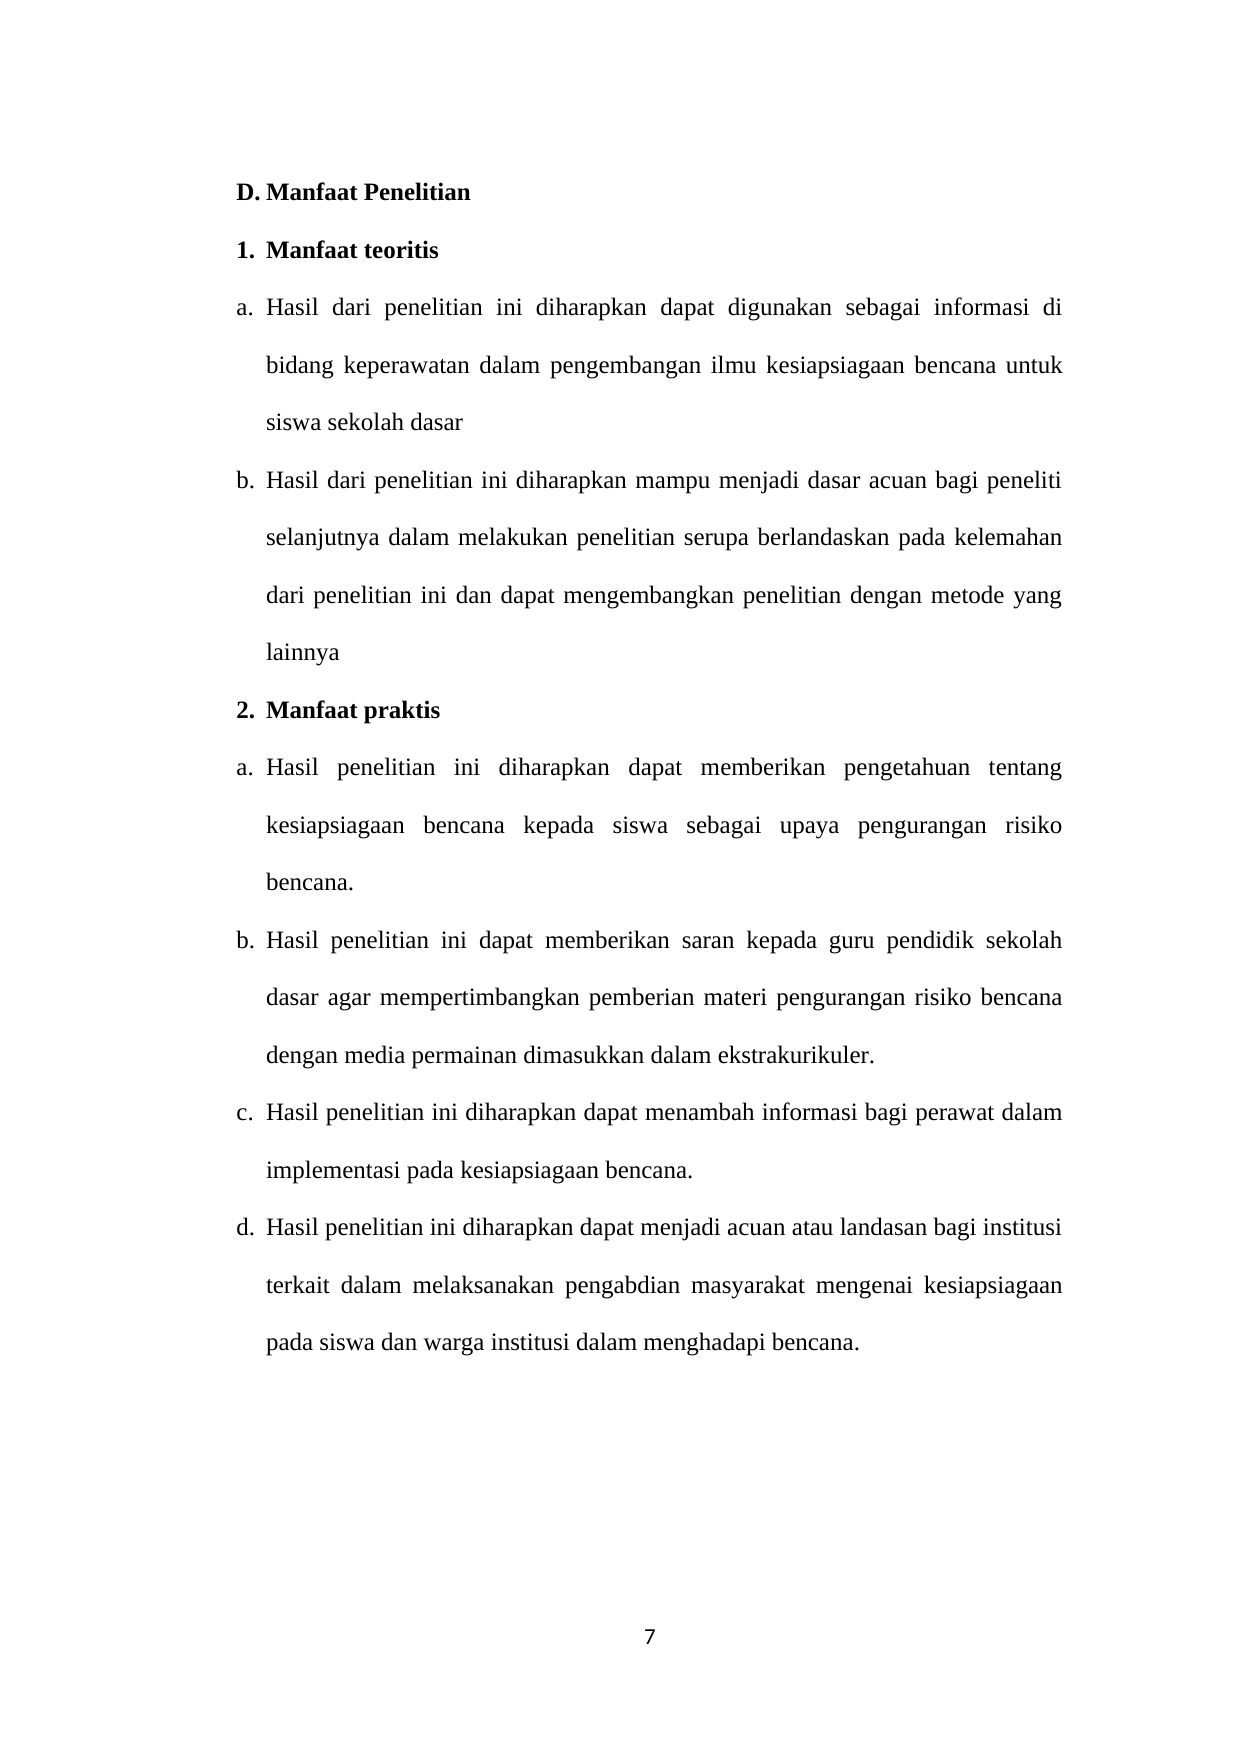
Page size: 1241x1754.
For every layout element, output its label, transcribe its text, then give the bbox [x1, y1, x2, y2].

list Hasil dari penelitian ini diharapkan mampu menjadi dasar acuan bagi peneliti selanjutnya dalam melakukan penelitian serupa berlandaskan pada kelemahan dari penelitian ini dan dapat mengembangkan penelitian dengan metode yang lainnya [236, 465, 1063, 666]
list Hasil penelitian ini dapat memberikan saran kepada guru pendidik sekolah dasar agar mempertimbangkan pemberian materi pengurangan risiko bencana dengan media permainan dimasukkan dalam ekstrakurikuler. [236, 925, 1063, 1068]
subtitle Manfaat Penelitian [236, 177, 1063, 206]
list Hasil penelitian ini diharapkan dapat menambah informasi bagi perawat dalam implementasi pada kesiapsiagaan bencana. [236, 1097, 1063, 1183]
list Manfaat praktis [236, 695, 1063, 723]
list Hasil penelitian ini diharapkan dapat memberikan pengetahuan tentang kesiapsiagaan bencana kepada siswa sebagai upaya pengurangan risiko bencana. [236, 752, 1063, 896]
list Hasil dari penelitian ini diharapkan dapat digunakan sebagai informasi di bidang keperawatan dalam pengembangan ilmu kesiapsiagaan bencana untuk siswa sekolah dasar [236, 292, 1063, 436]
list Manfaat teoritis [236, 235, 1063, 263]
list Hasil penelitian ini diharapkan dapat menjadi acuan atau landasan bagi institusi terkait dalam melaksanakan pengabdian masyarakat mengenai kesiapsiagaan pada siswa dan warga institusi dalam menghadapi bencana. [236, 1212, 1063, 1356]
